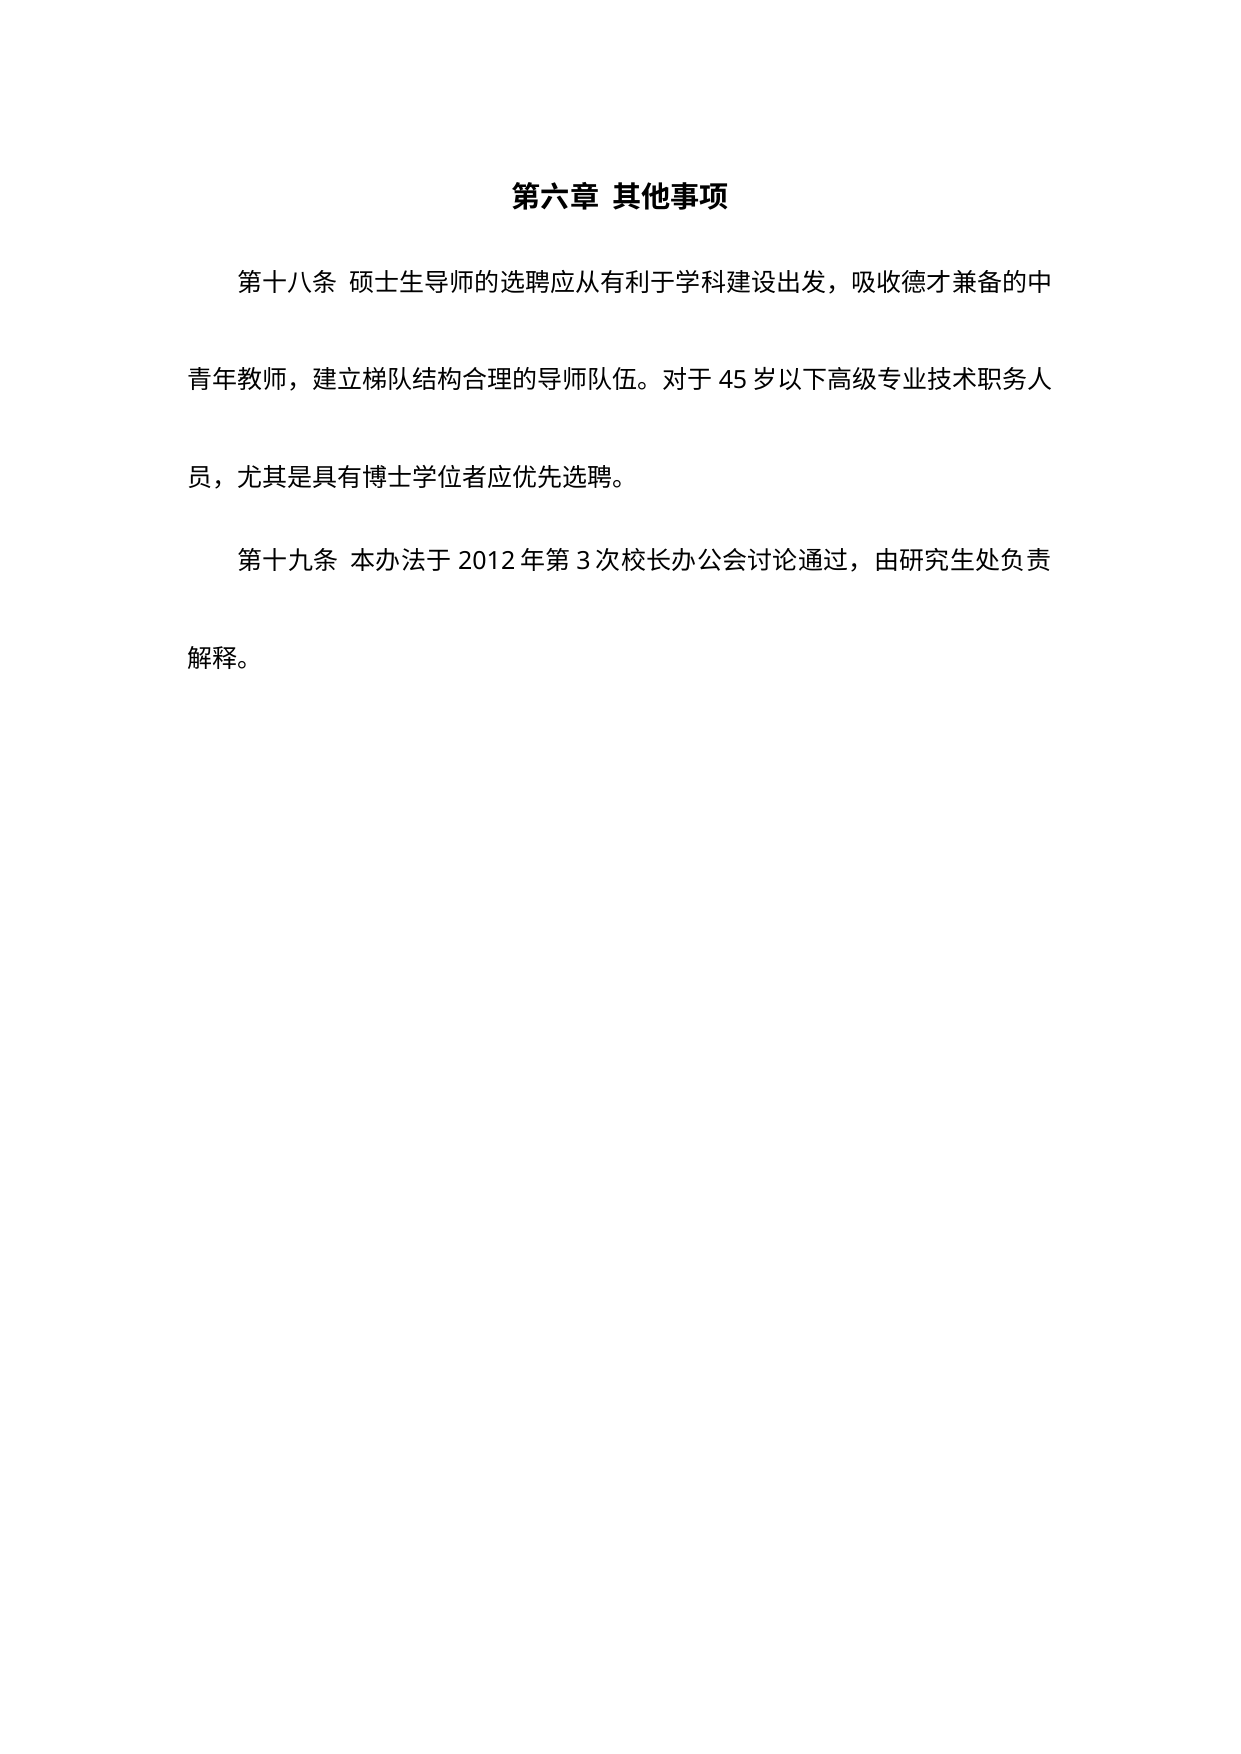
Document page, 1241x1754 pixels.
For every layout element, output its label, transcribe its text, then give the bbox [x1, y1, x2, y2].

text 第十八条 硕士生导师的选聘应从有利于学科建设出发，吸收德才兼备的中青年教师，建立梯队结构合理的导师队伍。对于45岁以下高级专业技术职务人员，尤其是具有博士学位者应优先选聘。 [187, 248, 1053, 508]
text 第十九条 本办法于2012年第3次校长办公会讨论通过，由研究生处负责解释。 [187, 526, 1053, 689]
text 第六章 其他事项 [187, 162, 1053, 227]
